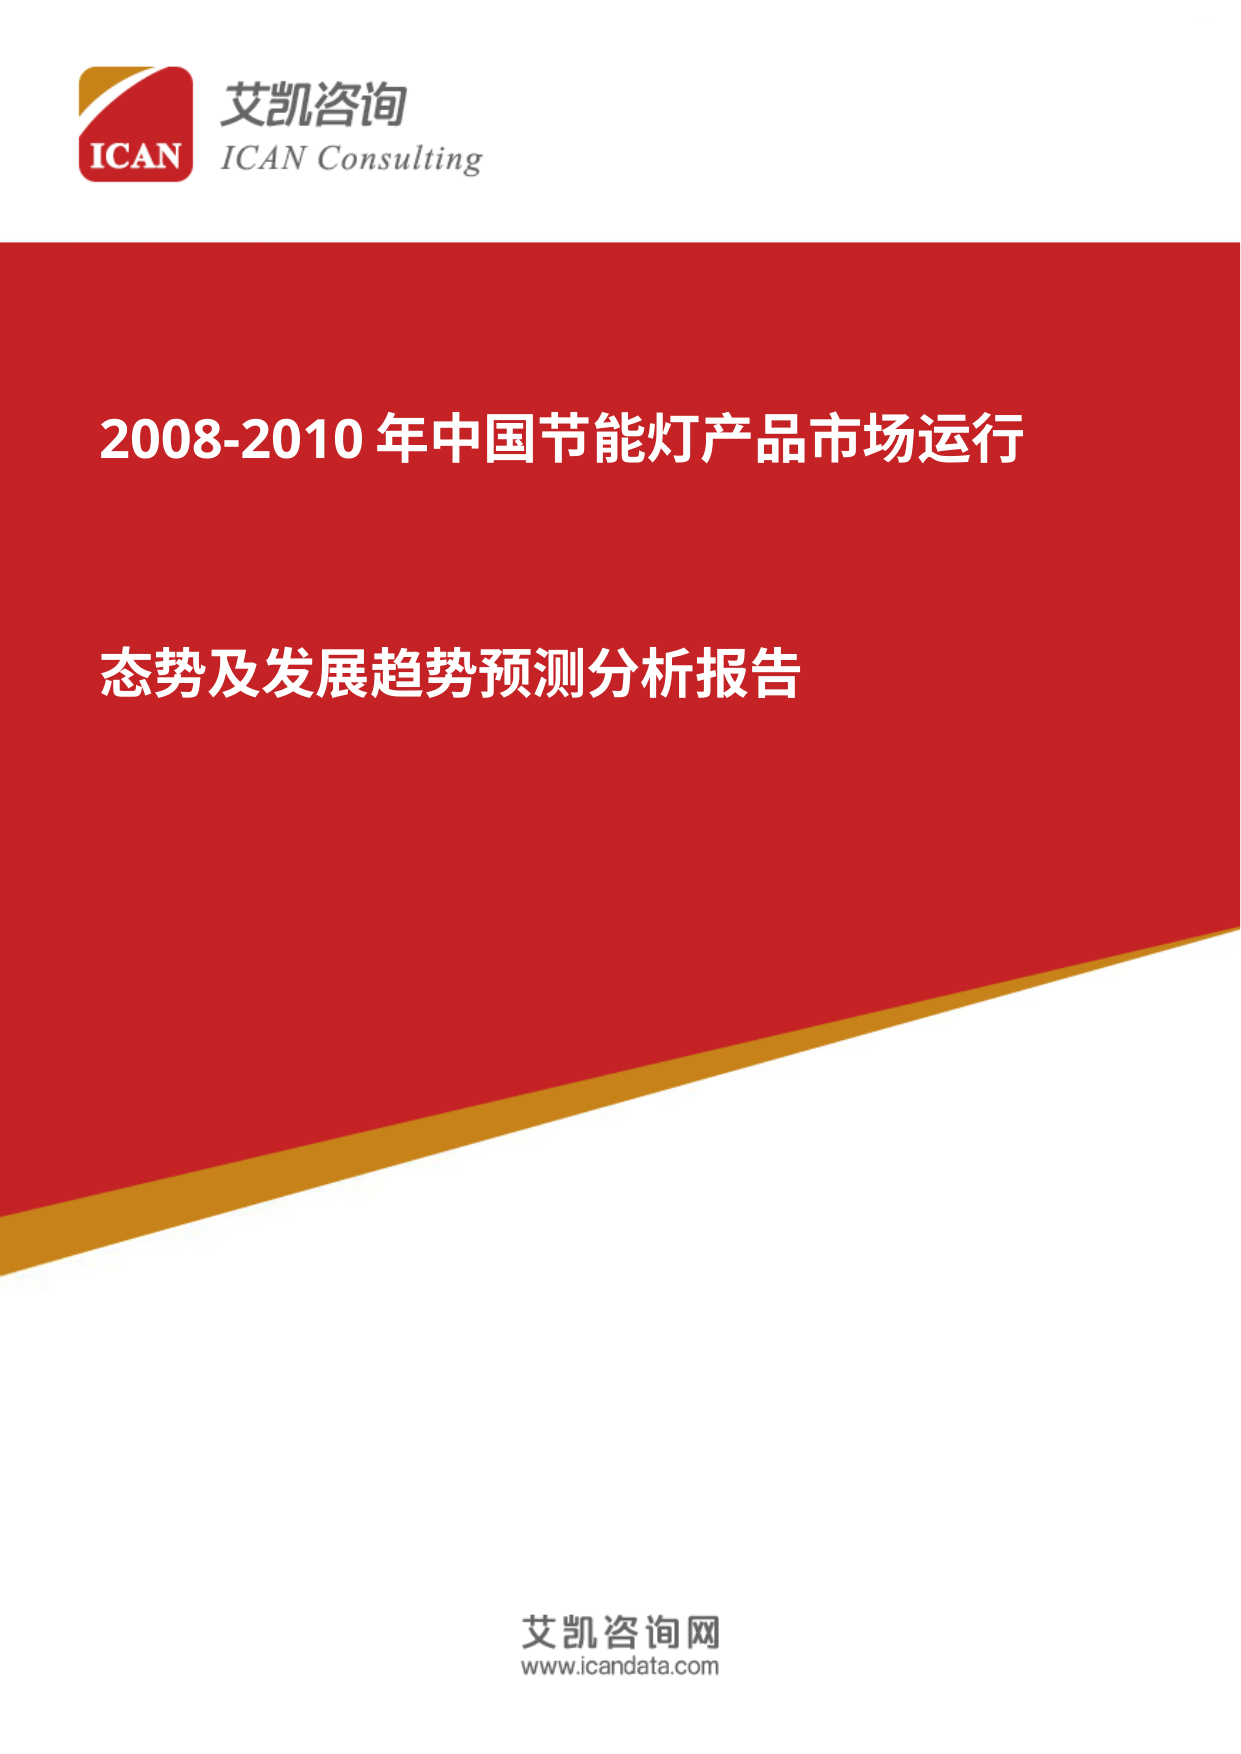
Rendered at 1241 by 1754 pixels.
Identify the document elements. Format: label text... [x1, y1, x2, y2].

picture [0, 5, 1241, 1754]
subtitle 2008-2010年中国节能灯产品市场运行态势及发展趋势预测分析报告 [99, 386, 1053, 718]
